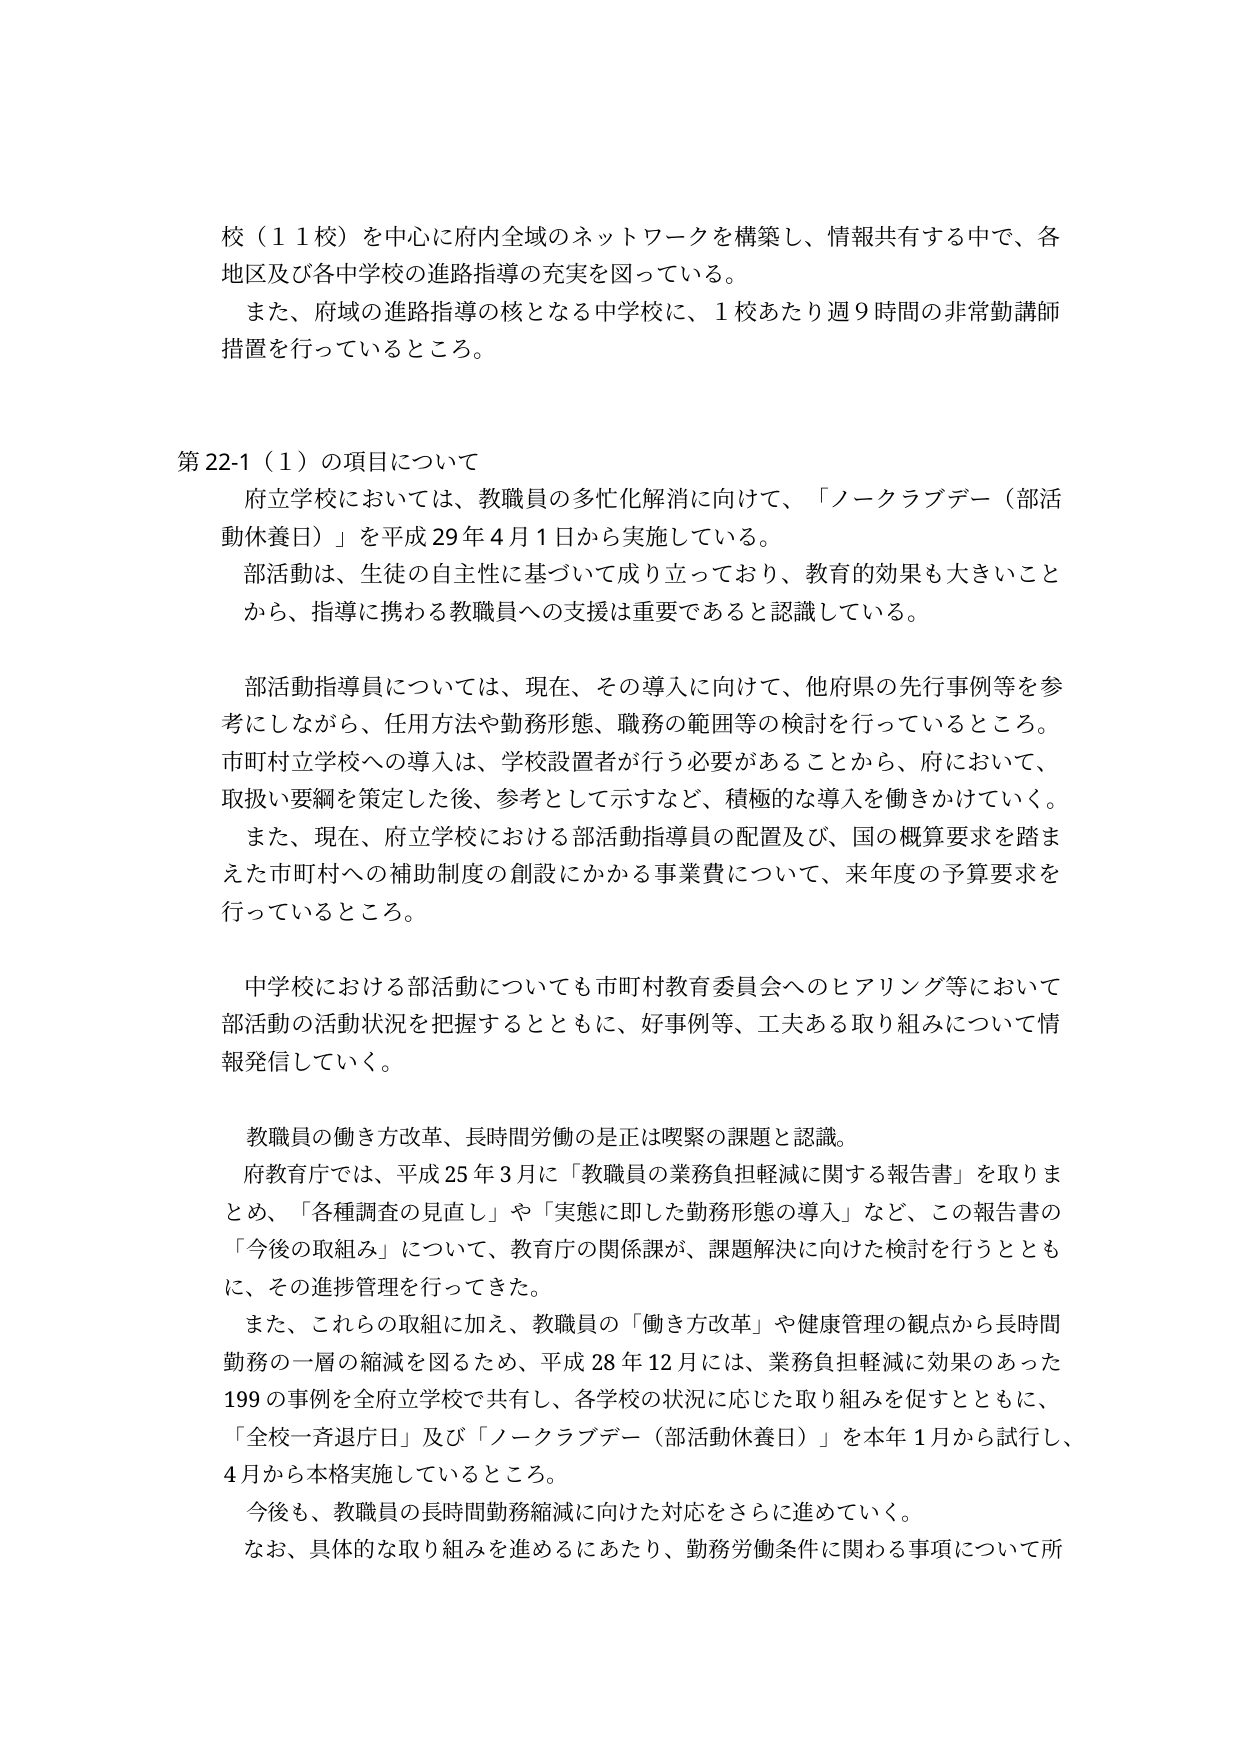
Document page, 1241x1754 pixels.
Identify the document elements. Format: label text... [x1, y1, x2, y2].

text 今後も、教職員の長時間勤務縮減に向けた対応をさらに進めていく。 [180, 1492, 1063, 1529]
text 第22-1（１）の項目について [177, 442, 1063, 479]
text また、府域の進路指導の核となる中学校に、１校あたり週９時間の非常勤講師措置を行っているところ。 [221, 292, 1063, 367]
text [221, 1529, 1063, 1567]
text また、現在、府立学校における部活動指導員の配置及び、国の概算要求を踏まえた市町村への補助制度の創設にかかる事業費について、来年度の予算要求を行っているところ。 [221, 817, 1063, 929]
text 教職員の働き方改革、長時間労働の是正は喫緊の課題と認識。 [177, 1117, 1063, 1154]
text 部活動は、生徒の自主性に基づいて成り立っており、教育的効果も大きいことから、指導に携わる教職員への支援は重要であると認識している。 [243, 554, 1063, 629]
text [221, 217, 1063, 292]
text また、これらの取組に加え、教職員の「働き方改革」や健康管理の観点から長時間勤務の一層の縮減を図るため、平成28年12月には、業務負担軽減に効果のあった199の事例を全府立学校で共有し、各学校の状況に応じた取り組みを促すとともに、「全校一斉退庁日」及び「ノークラブデー（部活動休養日）」を本年1月から試行し、4月から本格実施しているところ。 [177, 1304, 1063, 1492]
text 部活動指導員については、現在、その導入に向けて、他府県の先行事例等を参考にしながら、任用方法や勤務形態、職務の範囲等の検討を行っているところ。市町村立学校への導入は、学校設置者が行う必要があることから、府において、取扱い要綱を策定した後、参考として示すなど、積極的な導入を働きかけていく。 [221, 667, 1063, 817]
text 府立学校においては、教職員の多忙化解消に向けて、「ノークラブデー（部活動休養日）」を平成29年4月1日から実施している。 [221, 479, 1063, 554]
text 府教育庁では、平成25年3月に「教職員の業務負担軽減に関する報告書」を取りまとめ、「各種調査の見直し」や「実態に即した勤務形態の導入」など、この報告書の「今後の取組み」について、教育庁の関係課が、課題解決に向けた検討を行うとともに、その進捗管理を行ってきた。 [177, 1154, 1063, 1304]
text 中学校における部活動についても市町村教育委員会へのヒアリング等において部活動の活動状況を把握するとともに、好事例等、工夫ある取り組みについて情報発信していく。 [221, 967, 1063, 1079]
